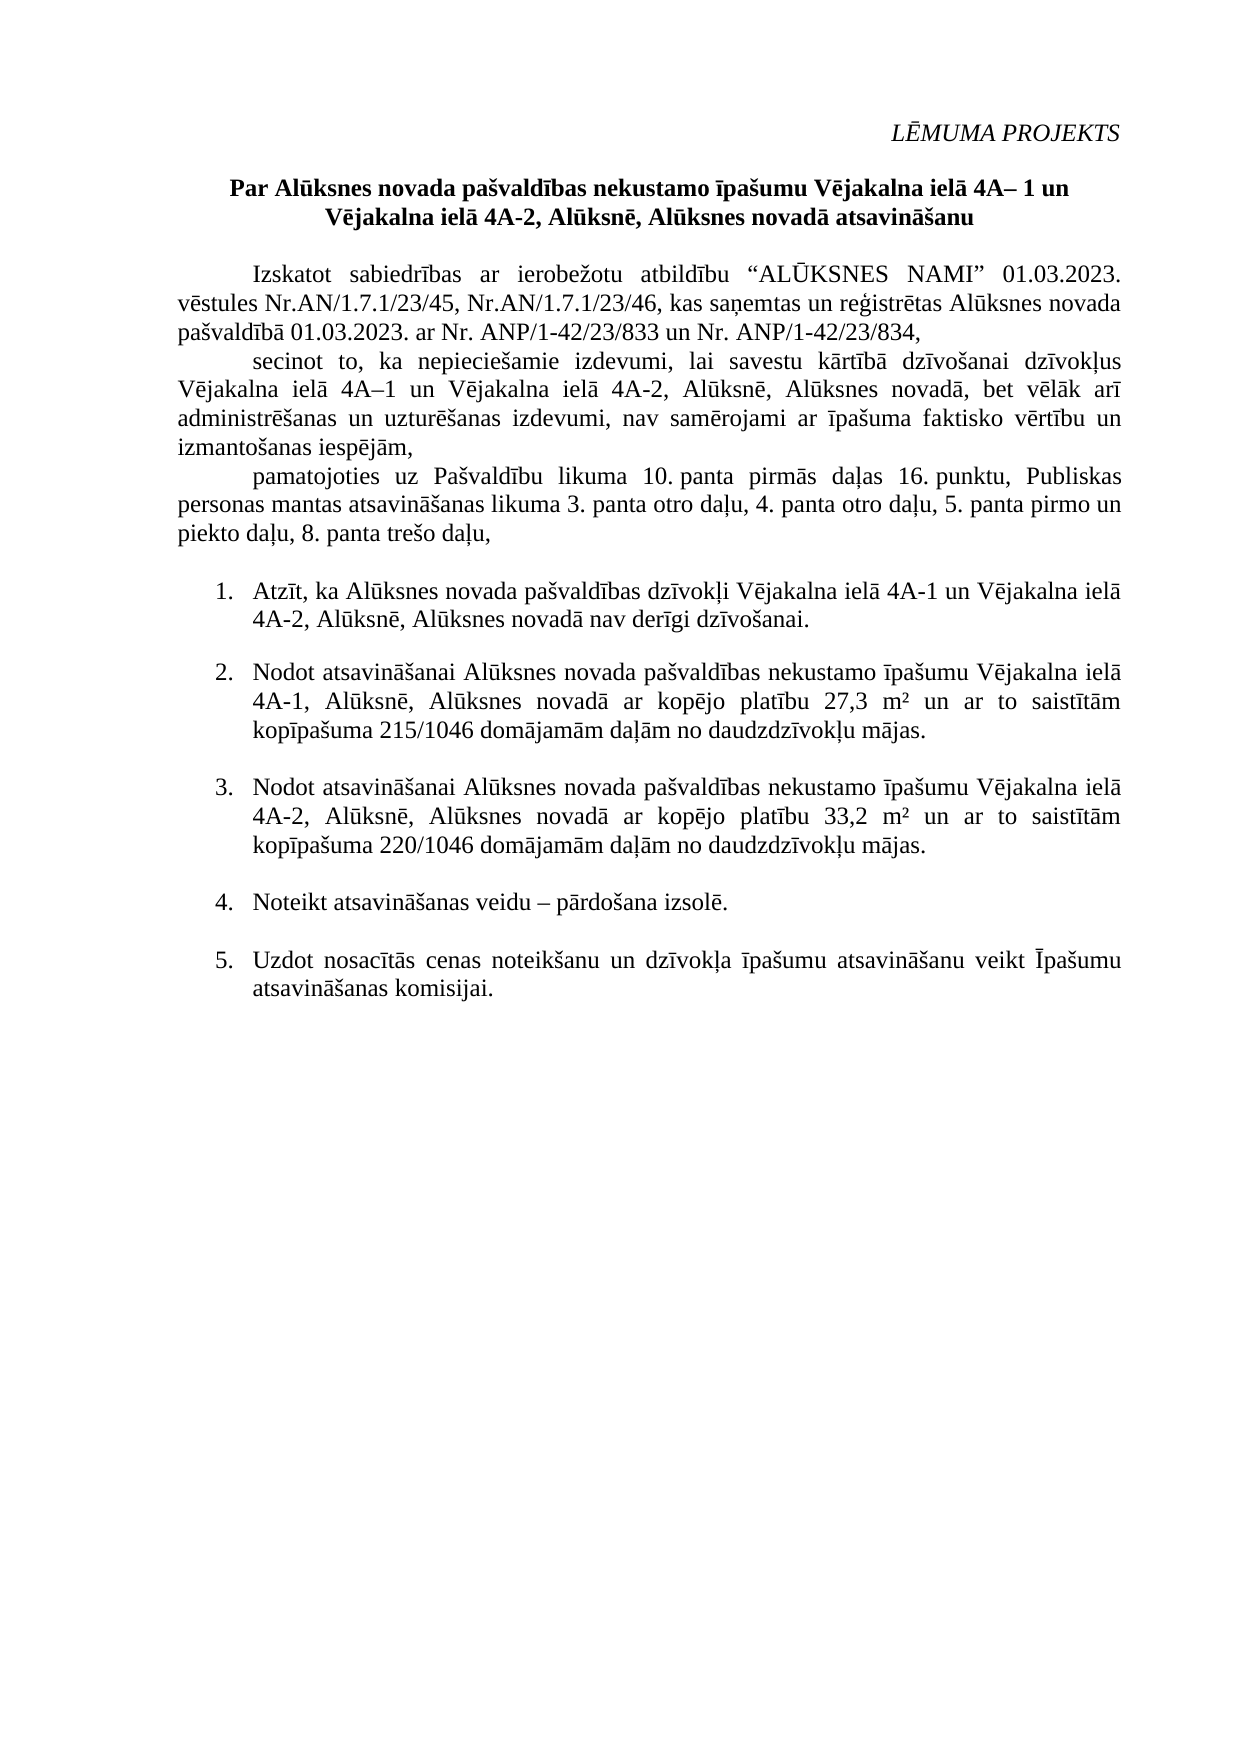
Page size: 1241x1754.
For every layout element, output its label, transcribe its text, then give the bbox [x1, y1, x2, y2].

text Par Alūksnes novada pašvaldības nekustamo īpašumu Vējakalna ielā 4A– 1 un Vējakalna ielā 4A-2, Alūksnē, Alūksnes novadā atsavināšanu [177, 173, 1122, 231]
list Nodot atsavināšanai Alūksnes novada pašvaldības nekustamo īpašumu Vējakalna ielā 4A-1, Alūksnē, Alūksnes novadā ar kopējo platību 27,3 m² un ar to saistītām kopīpašuma 215/1046 domājamām daļām no daudzdzīvokļu mājas. [215, 657, 1122, 743]
list Nodot atsavināšanai Alūksnes novada pašvaldības nekustamo īpašumu Vējakalna ielā 4A-2, Alūksnē, Alūksnes novadā ar kopējo platību 33,2 m² un ar to saistītām kopīpašuma 220/1046 domājamām daļām no daudzdzīvokļu mājas. [215, 772, 1122, 858]
list Noteikt atsavināšanas veidu – pārdošana izsolē. [215, 887, 1122, 916]
text secinot to, ka nepieciešamie izdevumi, lai savestu kārtībā dzīvošanai dzīvokļus Vējakalna ielā 4A–1 un Vējakalna ielā 4A-2, Alūksnē, Alūksnes novadā, bet vēlāk arī administrēšanas un uzturēšanas izdevumi, nav samērojami ar īpašuma faktisko vērtību un izmantošanas iespējām, [177, 346, 1122, 461]
list Uzdot nosacītās cenas noteikšanu un dzīvokļa īpašumu atsavināšanu veikt Īpašumu atsavināšanas komisijai. [215, 945, 1122, 1002]
text Izskatot sabiedrības ar ierobežotu atbildību “ALŪKSNES NAMI” 01.03.2023. vēstules Nr.AN/1.7.1/23/45, Nr.AN/1.7.1/23/46, kas saņemtas un reģistrētas Alūksnes novada pašvaldībā 01.03.2023. ar Nr. ANP/1-42/23/833 un Nr. ANP/1-42/23/834, [177, 259, 1122, 346]
text pamatojoties uz Pašvaldību likuma 10. panta pirmās daļas 16. punktu, Publiskas personas mantas atsavināšanas likuma 3. panta otro daļu, 4. panta otro daļu, 5. panta pirmo un piekto daļu, 8. panta trešo daļu, [177, 461, 1122, 547]
text LĒMUMA PROJEKTS [177, 118, 1122, 147]
list Atzīt, ka Alūksnes novada pašvaldības dzīvokļi Vējakalna ielā 4A-1 un Vējakalna ielā 4A-2, Alūksnē, Alūksnes novadā nav derīgi dzīvošanai. [215, 576, 1122, 633]
